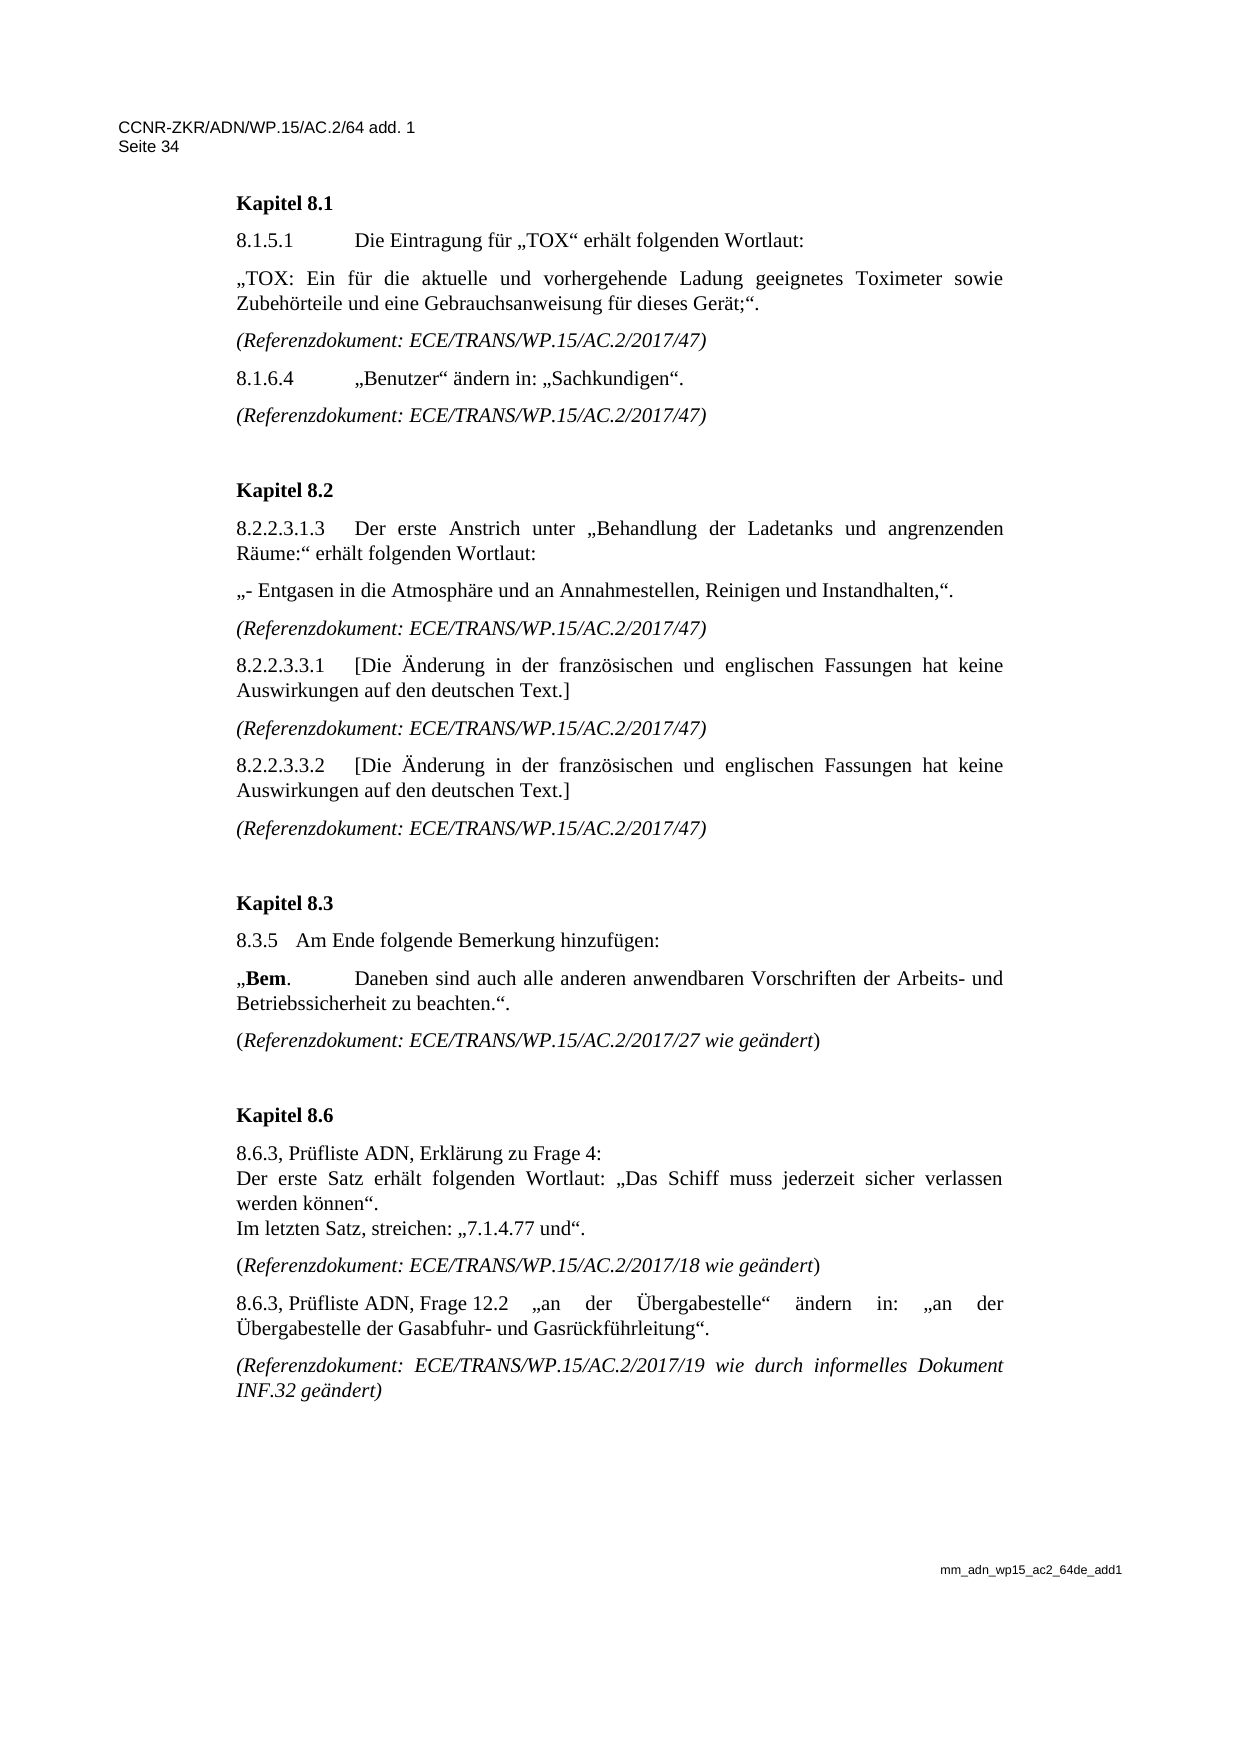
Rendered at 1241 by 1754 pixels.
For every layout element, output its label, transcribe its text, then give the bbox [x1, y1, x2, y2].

text Der erste Satz erhält folgenden Wortlaut: „Das Schiff muss jederzeit sicher verlassen werden können“. [236, 1165, 1004, 1215]
text (Referenzdokument: ECE/TRANS/WP.15/AC.2/2017/47) [236, 715, 1004, 740]
text (Referenzdokument: ECE/TRANS/WP.15/AC.2/2017/47) [236, 327, 1004, 352]
text „Bem. Daneben sind auch alle anderen anwendbaren Vorschriften der Arbeits- und Betriebssicherheit zu beachten.“. [236, 965, 1004, 1015]
text (Referenzdokument: ECE/TRANS/WP.15/AC.2/2017/18 wie geändert) [236, 1252, 1004, 1277]
text 8.2.2.3.1.3 Der erste Anstrich unter „Behandlung der Ladetanks und angrenzenden Räume:“ erhält folgenden Wortlaut: [236, 515, 1004, 565]
text Kapitel 8.1 [118, 190, 1004, 215]
text Kapitel 8.3 [118, 890, 1004, 915]
text 8.1.6.4 „Benutzer“ ändern in: „Sachkundigen“. [236, 365, 1004, 390]
text (Referenzdokument: ECE/TRANS/WP.15/AC.2/2017/47) [236, 615, 1004, 640]
text 8.1.5.1 Die Eintragung für „TOX“ erhält folgenden Wortlaut: [236, 227, 1004, 252]
text Im letzten Satz, streichen: „7.1.4.77 und“. [236, 1215, 1004, 1240]
text (Referenzdokument: ECE/TRANS/WP.15/AC.2/2017/47) [236, 815, 1004, 840]
text Kapitel 8.2 [118, 477, 1004, 502]
text 8.2.2.3.3.2 [Die Änderung in der französischen und englischen Fassungen hat keine Auswirkungen auf den deutschen Text.] [236, 752, 1004, 802]
text (Referenzdokument: ECE/TRANS/WP.15/AC.2/2017/27 wie geändert) [236, 1027, 1004, 1052]
text „- Entgasen in die Atmosphäre und an Annahmestellen, Reinigen und Instandhalten,“. [236, 577, 1004, 602]
text 8.3.5 Am Ende folgende Bemerkung hinzufügen: [236, 927, 1004, 952]
text 8.6.3, Prüfliste ADN, Erklärung zu Frage 4: [236, 1140, 1004, 1165]
text „TOX: Ein für die aktuelle und vorhergehende Ladung geeignetes Toximeter sowie Zubehörteile und eine Gebrauchsanweisung für dieses Gerät;“. [236, 265, 1004, 315]
text (Referenzdokument: ECE/TRANS/WP.15/AC.2/2017/19 wie durch informelles Dokument INF.32 geändert) [236, 1352, 1004, 1402]
text Kapitel 8.6 [118, 1102, 1004, 1127]
text 8.2.2.3.3.1 [Die Änderung in der französischen und englischen Fassungen hat keine Auswirkungen auf den deutschen Text.] [236, 652, 1004, 702]
text 8.6.3, Prüfliste ADN, Frage 12.2 „an der Übergabestelle“ ändern in: „an der Übergabestelle der Gasabfuhr- und Gasrückführleitung“. [236, 1290, 1004, 1340]
text (Referenzdokument: ECE/TRANS/WP.15/AC.2/2017/47) [236, 402, 1004, 427]
